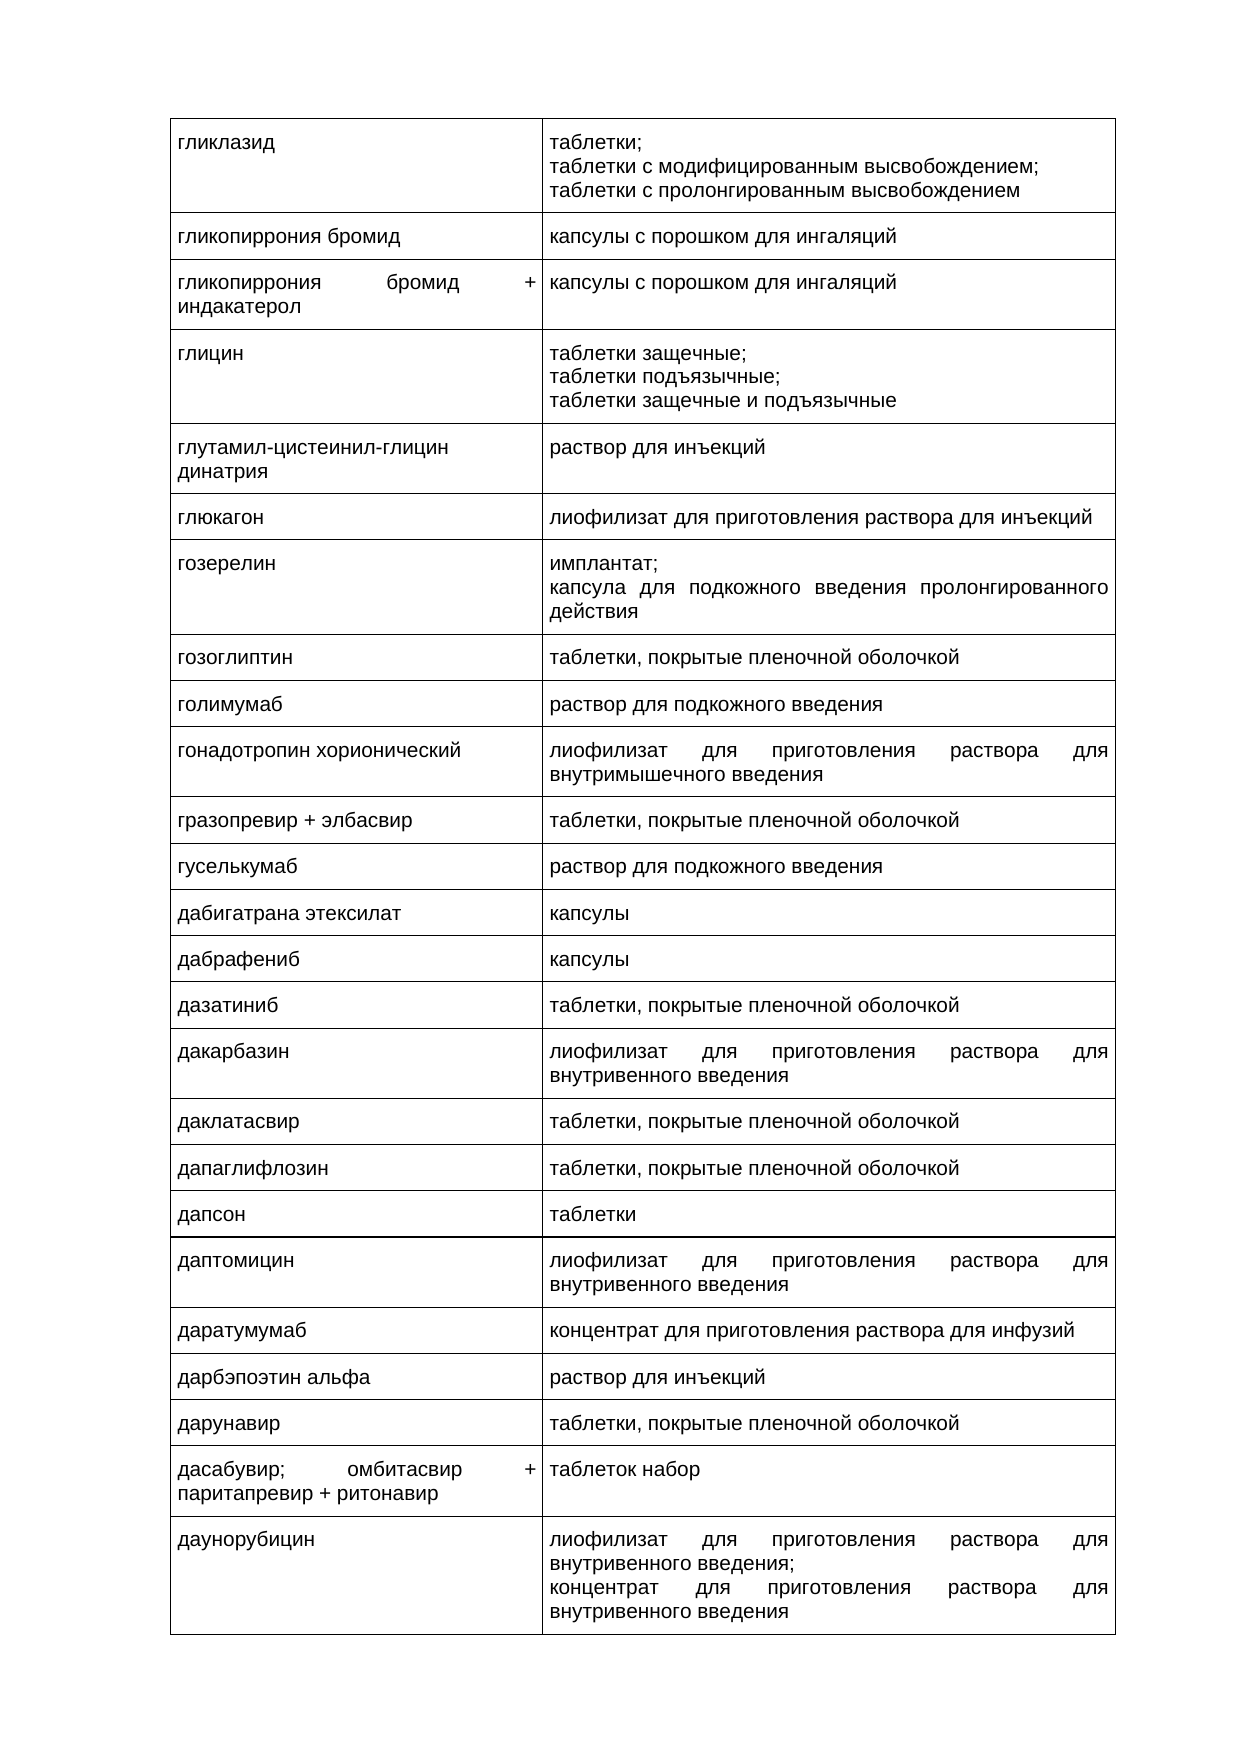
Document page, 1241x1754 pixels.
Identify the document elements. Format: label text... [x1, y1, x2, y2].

table_cell гликлазид [171, 119, 542, 212]
table_cell даунорубицин [171, 1517, 542, 1634]
table_cell таблетки, покрытые пленочной оболочкой [543, 982, 1115, 1027]
table_cell глюкагон [171, 494, 542, 539]
table_cell глицин [171, 330, 542, 423]
table_cell лиофилизат для приготовления раствора для внутривенного введения; концентрат для приготовления раствора для внутривенного введения [543, 1517, 1115, 1634]
table_cell дапаглифлозин [171, 1145, 542, 1190]
table_cell раствор для инъекций [543, 424, 1115, 493]
table_cell дасабувир; омбитасвир + паритапревир + ритонавир [171, 1446, 542, 1516]
table_cell раствор для подкожного введения [543, 681, 1115, 726]
table_cell таблетки, покрытые пленочной оболочкой [543, 635, 1115, 680]
table_cell концентрат для приготовления раствора для инфузий [543, 1308, 1115, 1353]
table_cell имплантат; капсула для подкожного введения пролонгированного действия [543, 540, 1115, 633]
table_cell лиофилизат для приготовления раствора для внутривенного введения [543, 1238, 1115, 1307]
table_cell таблетки [543, 1191, 1115, 1236]
table_cell таблетки, покрытые пленочной оболочкой [543, 1099, 1115, 1144]
table_cell таблетки; таблетки с модифицированным высвобождением; таблетки с пролонгированным высвобождением [543, 119, 1115, 212]
table_cell таблетки, покрытые пленочной оболочкой [543, 1400, 1115, 1445]
table_cell капсулы [543, 890, 1115, 935]
table_cell гозоглиптин [171, 635, 542, 680]
table_cell капсулы с порошком для ингаляций [543, 213, 1115, 258]
table_cell дабигатрана этексилат [171, 890, 542, 935]
table_cell гозерелин [171, 540, 542, 633]
table_cell гликопиррония бромид [171, 213, 542, 258]
table_cell даптомицин [171, 1238, 542, 1307]
table_cell дакарбазин [171, 1029, 542, 1098]
table_cell дазатиниб [171, 982, 542, 1027]
table_cell лиофилизат для приготовления раствора для внутривенного введения [543, 1029, 1115, 1098]
table_cell дарунавир [171, 1400, 542, 1445]
table_cell капсулы [543, 936, 1115, 981]
table_cell капсулы с порошком для ингаляций [543, 260, 1115, 329]
table_cell таблетки, покрытые пленочной оболочкой [543, 1145, 1115, 1190]
table_cell даклатасвир [171, 1099, 542, 1144]
table_cell дабрафениб [171, 936, 542, 981]
table_cell гликопиррония бромид + индакатерол [171, 260, 542, 329]
table_cell таблетки, покрытые пленочной оболочкой [543, 797, 1115, 842]
table_cell дарбэпоэтин альфа [171, 1354, 542, 1399]
table_cell раствор для инъекций [543, 1354, 1115, 1399]
table_cell таблеток набор [543, 1446, 1115, 1516]
table_cell лиофилизат для приготовления раствора для внутримышечного введения [543, 727, 1115, 796]
table_cell таблетки защечные; таблетки подъязычные; таблетки защечные и подъязычные [543, 330, 1115, 423]
table_cell даратумумаб [171, 1308, 542, 1353]
table_cell дапсон [171, 1191, 542, 1236]
table_cell гонадотропин хорионический [171, 727, 542, 796]
table_cell раствор для подкожного введения [543, 844, 1115, 889]
table_cell лиофилизат для приготовления раствора для инъекций [543, 494, 1115, 539]
table_cell гуселькумаб [171, 844, 542, 889]
table_cell глутамил-цистеинил-глицин динатрия [171, 424, 542, 493]
table_cell голимумаб [171, 681, 542, 726]
table_cell гразопревир + элбасвир [171, 797, 542, 842]
